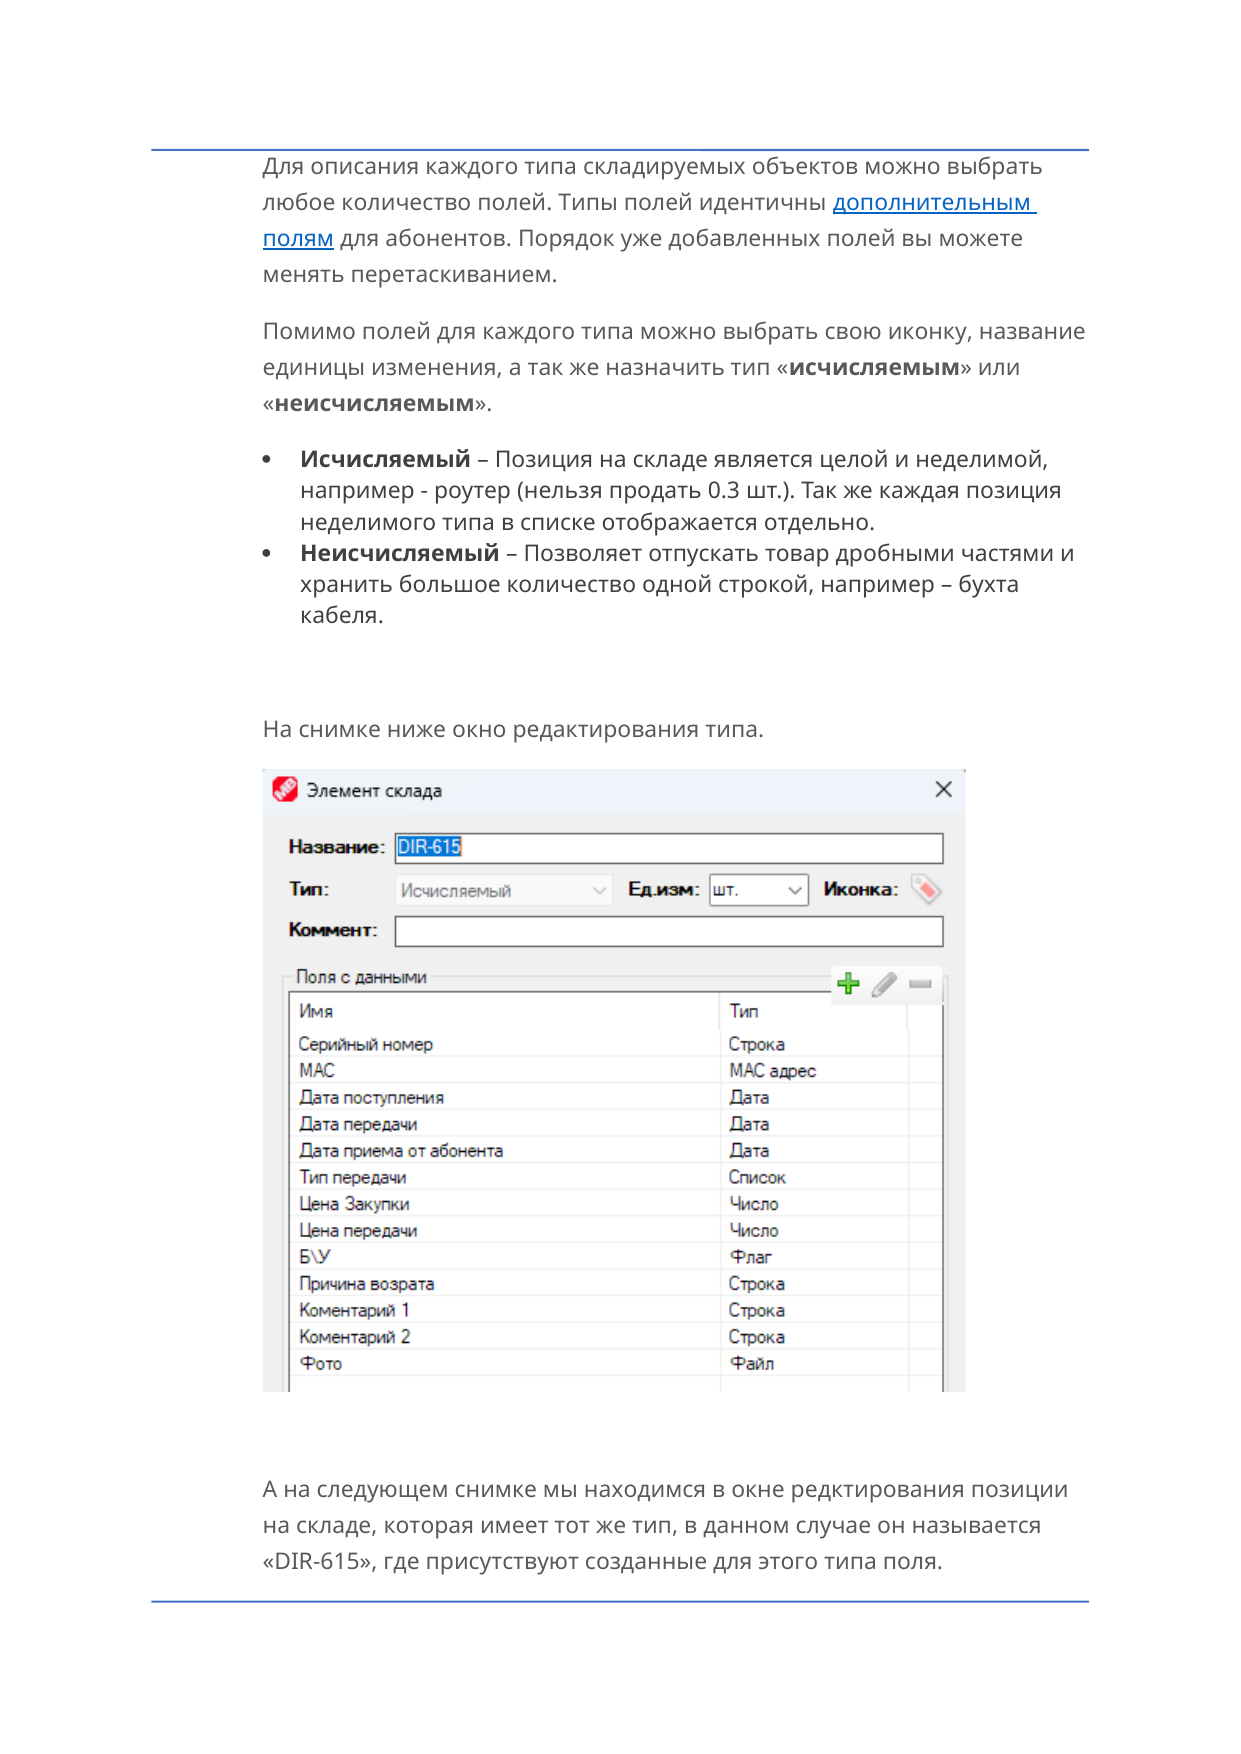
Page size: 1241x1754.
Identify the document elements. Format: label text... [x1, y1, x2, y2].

picture [262, 769, 966, 1392]
text А на следующем снимке мы находимся в окне редктирования позиции на складе, которая имеет тот же тип, в данном случае он называется «DIR-615», где присутствуют созданные для этого типа поля. [262, 1473, 1090, 1577]
list Исчисляемый – Позиция на складе является целой и неделимой, например - роутер (нельзя продать 0.3 шт.). Так же каждая позиция неделимого типа в списке отображается отдельно. [262, 443, 1090, 537]
text Помимо полей для каждого типа можно выбрать свою иконку, название единицы изменения, а так же назначить тип «исчисляемым» или «неисчисляемым». [262, 314, 1090, 418]
text На снимке ниже окно редактирования типа. [262, 712, 1090, 744]
list Неисчисляемый – Позволяет отпускать товар дробными частями и хранить большое количество одной строкой, например – бухта кабеля. [262, 537, 1090, 631]
text Для описания каждого типа складируемых объектов можно выбрать любое количество полей. Типы полей идентичны дополнительным полям для абонентов. Порядок уже добавленных полей вы можете менять перетаскиванием. [262, 150, 1090, 289]
